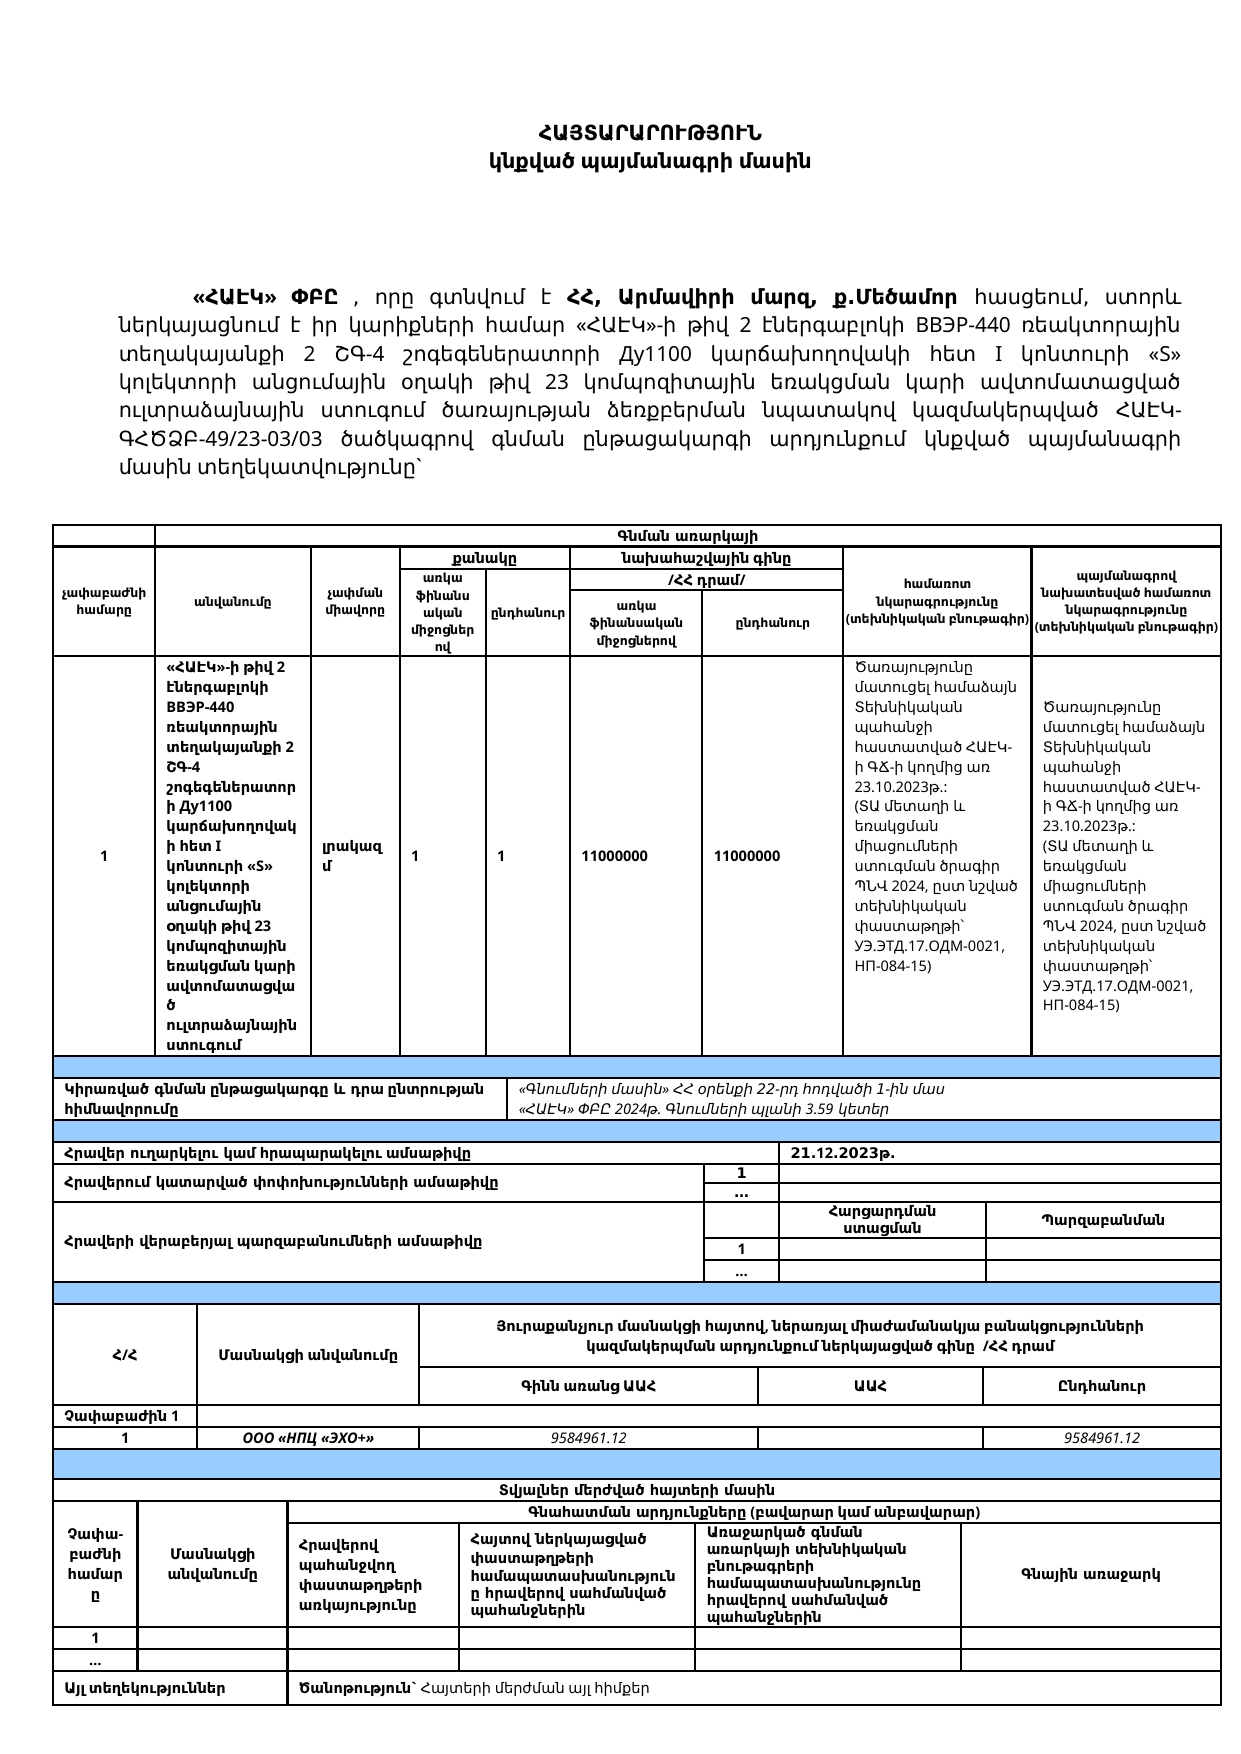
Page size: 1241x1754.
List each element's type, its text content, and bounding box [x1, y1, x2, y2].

table_cell Տվյալներ մերժված հայտերի մասին [54, 1480, 1220, 1500]
table_cell Հրավերի վերաբերյալ պարզաբանումների ամսաթիվը [54, 1203, 703, 1281]
table_cell [460, 1628, 694, 1648]
table_cell [780, 1165, 1220, 1182]
table_cell «ՀԱԷԿ»-ի թիվ 2 էներգաբլոկի ВВЭР-440 ռեակտորային տեղակայանքի 2 ՇԳ-4 շոգեգեներատորի Ду1100 կարճախողովակի հետ I կոնտուրի «S» կոլեկտորի անցումային օղակի թիվ 23 կոմպոզիտային եռակցման կարի ավտոմատացված ուլտրաձայնային ստուգում [156, 657, 310, 1055]
table_cell Այլ տեղեկություններ [54, 1672, 286, 1704]
table_cell [289, 1628, 458, 1648]
table_cell Ընդհանուր [984, 1368, 1220, 1404]
table_cell 1 [487, 657, 569, 1055]
table_cell Հրավերով պահանջվող փաստաթղթերի առկայությունը [289, 1524, 458, 1626]
table_cell [987, 1261, 1220, 1281]
table_cell Հ/Հ [54, 1305, 196, 1404]
table_cell անվանումը [156, 548, 310, 655]
table_cell համառոտ նկարագրությունը (տեխնիկական բնութագիր) [844, 548, 1030, 655]
table_cell քանակը [401, 548, 569, 567]
table_cell ընդհանուր [487, 570, 569, 655]
table_cell Ծառայությունը մատուցել համաձայն Տեխնիկական պահանջի հաստատված ՀԱԷԿ-ի ԳՃ-ի կողմից առ 23.10.2023թ.: (ՏԱ մետաղի և եռակցման միացումների ստուգման ծրագիր ՊՆՎ 2024, ըստ նշված տեխնիկական փաստաթղթի՝ УЭ.ЭТД.17.ОДМ-0021, НП-084-15) [844, 657, 1030, 1055]
table_cell Ծանոթություն` Հայտերի մերժման այլ հիմքեր [289, 1672, 1220, 1704]
table_cell 11000000 [571, 657, 701, 1055]
table_cell չափման միավորը [312, 548, 399, 655]
table_cell պայմանագրով նախատեսված համառոտ նկարագրությունը (տեխնիկական բնութագիր) [1033, 548, 1220, 655]
table_cell 1 [401, 657, 485, 1055]
table_cell 9584961.12 [420, 1428, 757, 1448]
table_cell 1 [705, 1239, 778, 1259]
table_cell [54, 1121, 1220, 1141]
table_header Գնման առարկայի [156, 526, 1220, 545]
table_cell … [705, 1184, 778, 1201]
table_cell Առաջարկած գնման առարկայի տեխնիկական բնութագրերի համապատասխանությունը հրավերով սահմանված պահանջներին [696, 1524, 960, 1626]
table_cell … [54, 1650, 136, 1670]
table_cell 11000000 [703, 657, 842, 1055]
table_cell չափաբաժնի համարը [54, 548, 154, 655]
table_cell 1 [54, 1628, 136, 1648]
table_cell 1 [54, 1428, 196, 1448]
table_cell առկա ֆինանսական միջոցներով [571, 591, 701, 655]
table_cell … [705, 1261, 778, 1281]
table_cell Յուրաքանչյուր մասնակցի հայտով, ներառյալ միաժամանակյա բանակցությունների կազմակերպման արդյունքում ներկայացված գինը /ՀՀ դրամ [420, 1305, 1220, 1366]
table_cell [780, 1239, 985, 1259]
table_cell [139, 1650, 286, 1670]
table_cell 1 [705, 1165, 778, 1182]
table_cell [962, 1628, 1220, 1648]
text «ՀԱԷԿ» ՓԲԸ , որը գտնվում է ՀՀ, Արմավիրի մարզ, ք.Մեծամոր հասցեում, ստորև ներկայացնում է իր կարիքների համար «ՀԱԷԿ»-ի թիվ 2 էներգաբլոկի ВВЭР-440 ռեակտորային տեղակայանքի 2 ՇԳ-4 շոգեգեներատորի Ду1100 կարճախողովակի հետ I կոնտուրի «S» կոլեկտորի անցումային օղակի թիվ 23 կոմպոզիտային եռակցման կարի ավտոմատացված ուլտրաձայնային ստուգում ծառայության ձեռքբերման նպատակով կազմակերպված ՀԱԷԿ-ԳՀԾՁԲ-49/23-03/03 ծածկագրով գնման ընթացակարգի արդյունքում կնքված պայմանագրի մասին տեղեկատվությունը` [118, 282, 1182, 481]
table_cell [198, 1406, 1220, 1426]
table_header [54, 526, 154, 545]
table_cell նախահաշվային գինը [571, 548, 842, 567]
table_cell Գնային առաջարկ [962, 1524, 1220, 1626]
table_cell ԱԱՀ [759, 1368, 982, 1404]
table_cell Մասնակցի անվանումը [139, 1502, 286, 1626]
table_cell լրակազմ [312, 657, 399, 1055]
table_cell Հրավերում կատարված փոփոխությունների ամսաթիվը [54, 1165, 703, 1201]
table_cell Գնահատման արդյունքները (բավարար կամ անբավարար) [289, 1502, 1220, 1522]
table_cell առկա ֆինանսական միջոցներով [401, 570, 485, 655]
table_cell 9584961.12 [984, 1428, 1220, 1448]
table_cell Հրավեր ուղարկելու կամ հրապարակելու ամսաթիվը [54, 1143, 778, 1163]
table_cell Մասնակցի անվանումը [198, 1305, 418, 1404]
text կնքված պայմանագրի մասին [118, 147, 1182, 175]
table_cell Չափաբաժին 1 [54, 1406, 196, 1426]
table_cell [460, 1650, 694, 1670]
table_cell Չափա-բաժնի համարը [54, 1502, 136, 1626]
table_cell [962, 1650, 1220, 1670]
table_cell Կիրառված գնման ընթացակարգը և դրա ընտրության հիմնավորումը [54, 1079, 506, 1119]
table_cell /ՀՀ դրամ/ [571, 570, 842, 589]
table_cell Ծառայությունը մատուցել համաձայն Տեխնիկական պահանջի հաստատված ՀԱԷԿ-ի ԳՃ-ի կողմից առ 23.10.2023թ.: (ՏԱ մետաղի և եռակցման միացումների ստուգման ծրագիր ՊՆՎ 2024, ըստ նշված տեխնիկական փաստաթղթի՝ УЭ.ЭТД.17.ОДМ-0021, НП-084-15) [1033, 657, 1220, 1055]
table_cell [696, 1628, 960, 1648]
table_cell 21.12.2023թ. [780, 1143, 1220, 1163]
table_cell [987, 1239, 1220, 1259]
table_cell ООО «НПЦ «ЭХО+» [198, 1428, 418, 1448]
table_cell [705, 1203, 778, 1237]
table_cell Հայտով ներկայացված փաստաթղթերի համապատասխանությունը հրավերով սահմանված պահանջներին [460, 1524, 694, 1626]
table_cell 1 [54, 657, 154, 1055]
table_cell [780, 1184, 1220, 1201]
text ՀԱՅՏԱՐԱՐՈՒԹՅՈՒՆ [118, 118, 1182, 147]
table_cell «Գնումների մասին» ՀՀ օրենքի 22-րդ հոդվածի 1-ին մաս «ՀԱԷԿ» ՓԲԸ 2024թ. Գնումների պլանի 3.59 կետեր [508, 1079, 1220, 1119]
table_cell [696, 1650, 960, 1670]
table_cell [54, 1057, 1220, 1077]
table_cell Պարզաբանման [987, 1203, 1220, 1237]
table_cell [139, 1628, 286, 1648]
table_cell ընդհանուր [703, 591, 842, 655]
table_cell [54, 1450, 1220, 1478]
table_cell Գինն առանց ԱԱՀ [420, 1368, 757, 1404]
table_cell [759, 1428, 982, 1448]
table_cell [780, 1261, 985, 1281]
table_cell [54, 1283, 1220, 1303]
table_cell [289, 1650, 458, 1670]
table_cell Հարցարդման ստացման [780, 1203, 985, 1237]
